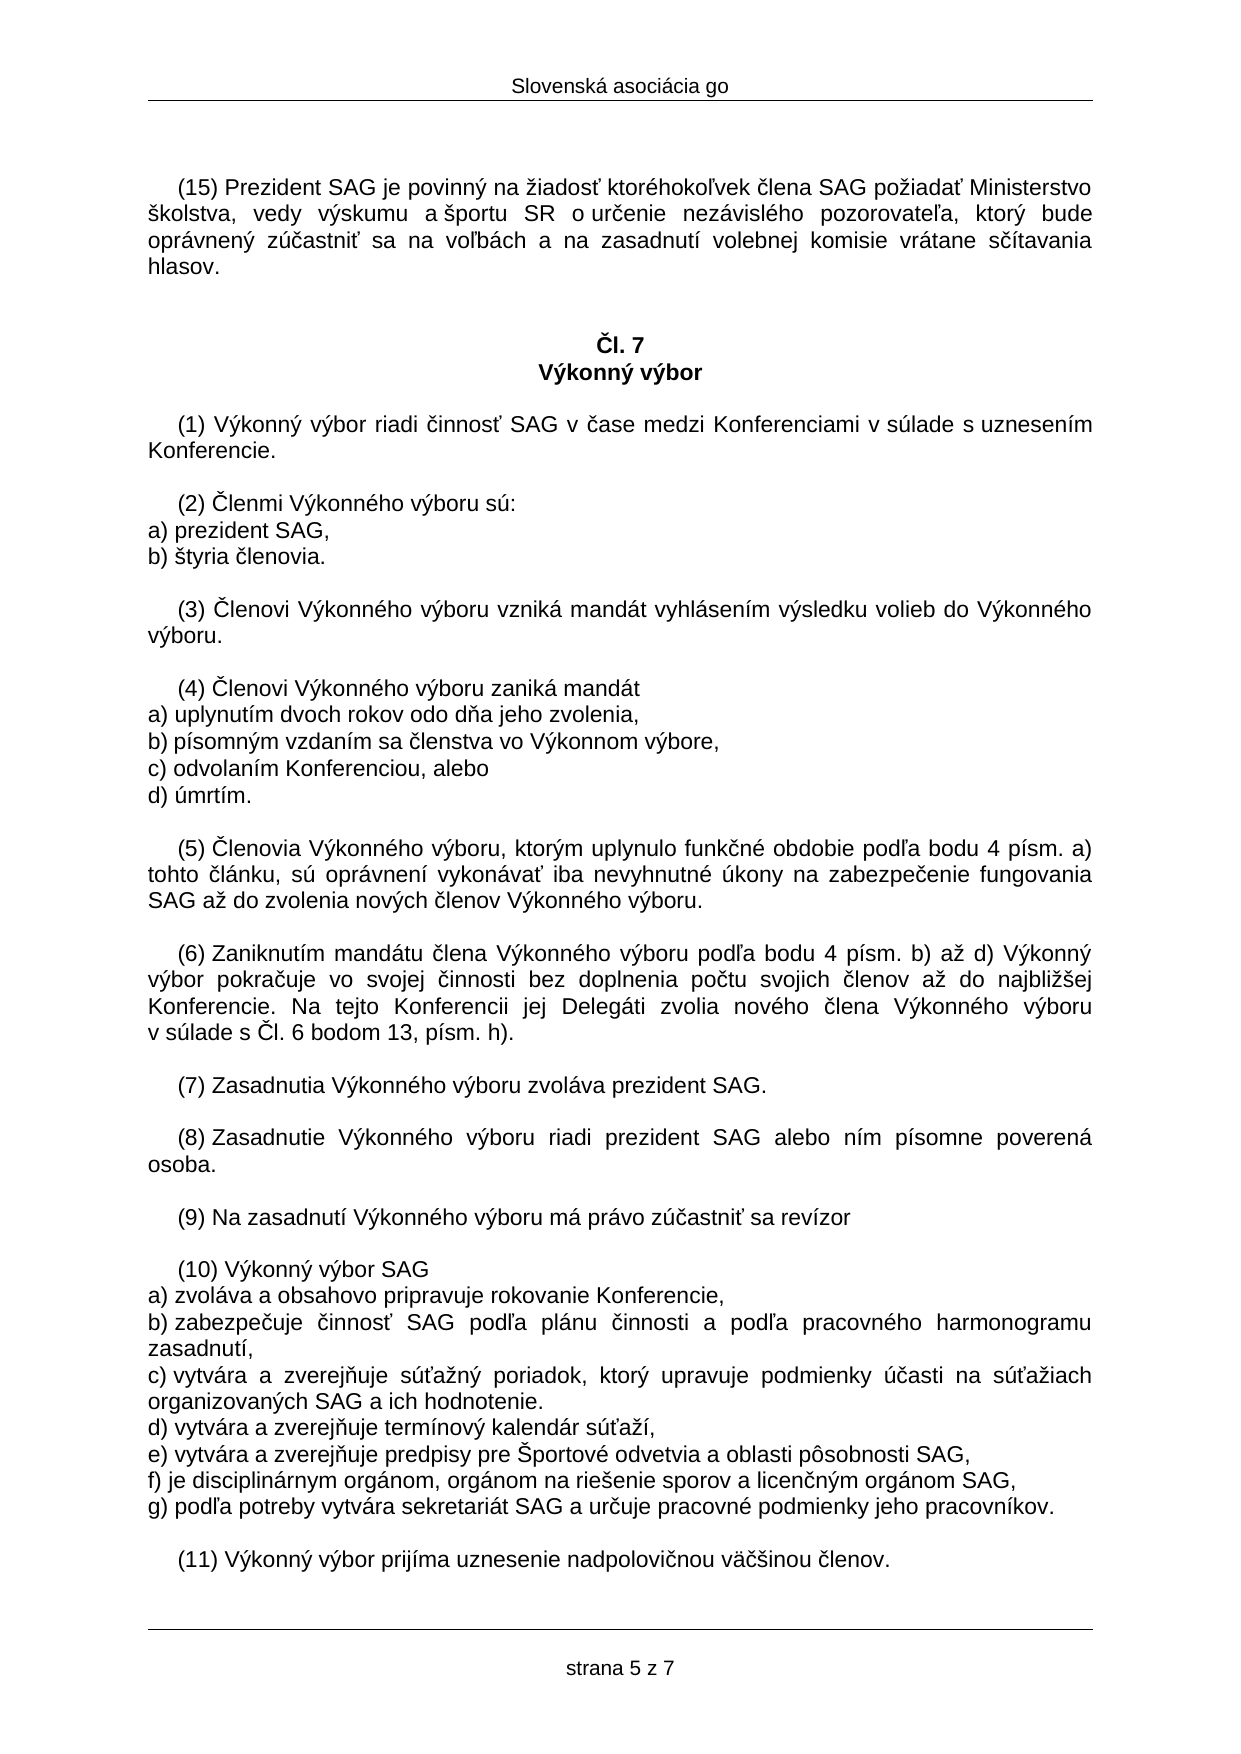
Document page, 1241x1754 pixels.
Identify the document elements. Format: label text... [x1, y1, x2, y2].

text d) vytvára a zverejňuje termínový kalendár súťaží, [148, 1414, 1093, 1441]
text (8) Zasadnutie Výkonného výboru riadi prezident SAG alebo ním písomne poverená osoba. [148, 1124, 1093, 1177]
text a) zvoláva a obsahovo pripravuje rokovanie Konferencie, [148, 1282, 1093, 1309]
text d) úmrtím. [148, 782, 1093, 808]
text f) je disciplinárnym orgánom, orgánom na riešenie sporov a licenčným orgánom SAG, [148, 1467, 1093, 1493]
text (7) Zasadnutia Výkonného výboru zvoláva prezident SAG. [148, 1072, 1093, 1098]
text b) štyria členovia. [148, 543, 1093, 569]
text g) podľa potreby vytvára sekretariát SAG a určuje pracovné podmienky jeho pracovníkov. [148, 1493, 1093, 1520]
text b) zabezpečuje činnosť SAG podľa plánu činnosti a podľa pracovného harmonogramu zasadnutí, [148, 1309, 1093, 1362]
text (6) Zaniknutím mandátu člena Výkonného výboru podľa bodu 4 písm. b) až d) Výkonný výbor pokračuje vo svojej činnosti bez doplnenia počtu svojich členov až do najbližšej Konferencie. Na tejto Konferencii jej Delegáti zvolia nového člena Výkonného výboru v súlade s Čl. 6 bodom 13, písm. h). [148, 940, 1093, 1045]
text e) vytvára a zverejňuje predpisy pre Športové odvetvia a oblasti pôsobnosti SAG, [148, 1441, 1093, 1467]
text (3) Členovi Výkonného výboru vzniká mandát vyhlásením výsledku volieb do Výkonného výboru. [148, 596, 1093, 648]
text (11) Výkonný výbor prijíma uznesenie nadpolovičnou väčšinou členov. [148, 1546, 1093, 1572]
text (15) Prezident SAG je povinný na žiadosť ktoréhokoľvek člena SAG požiadať Ministerstvo školstva, vedy výskumu a športu SR o určenie nezávislého pozorovateľa, ktorý bude oprávnený zúčastniť sa na voľbách a na zasadnutí volebnej komisie vrátane sčítavania hlasov. [148, 174, 1093, 279]
text Výkonný výbor [148, 358, 1093, 385]
text (5) Členovia Výkonného výboru, ktorým uplynulo funkčné obdobie podľa bodu 4 písm. a) tohto článku, sú oprávnení vykonávať iba nevyhnutné úkony na zabezpečenie fungovania SAG až do zvolenia nových členov Výkonného výboru. [148, 834, 1093, 913]
text c) odvolaním Konferenciou, alebo [148, 755, 1093, 782]
text (9) Na zasadnutí Výkonného výboru má právo zúčastniť sa revízor [148, 1203, 1093, 1230]
text b) písomným vzdaním sa členstva vo Výkonnom výbore, [148, 727, 1093, 755]
text a) uplynutím dvoch rokov odo dňa jeho zvolenia, [148, 701, 1093, 727]
text (1) Výkonný výbor riadi činnosť SAG v čase medzi Konferenciami v súlade s uznesením Konferencie. [148, 411, 1093, 464]
text (4) Členovi Výkonného výboru zaniká mandát [148, 675, 1093, 701]
text (2) Členmi Výkonného výboru sú: [148, 490, 1093, 517]
text c) vytvára a zverejňuje súťažný poriadok, ktorý upravuje podmienky účasti na súťažiach organizovaných SAG a ich hodnotenie. [148, 1362, 1093, 1414]
text a) prezident SAG, [148, 517, 1093, 543]
text (10) Výkonný výbor SAG [148, 1256, 1093, 1282]
text Čl. 7 [148, 332, 1093, 358]
